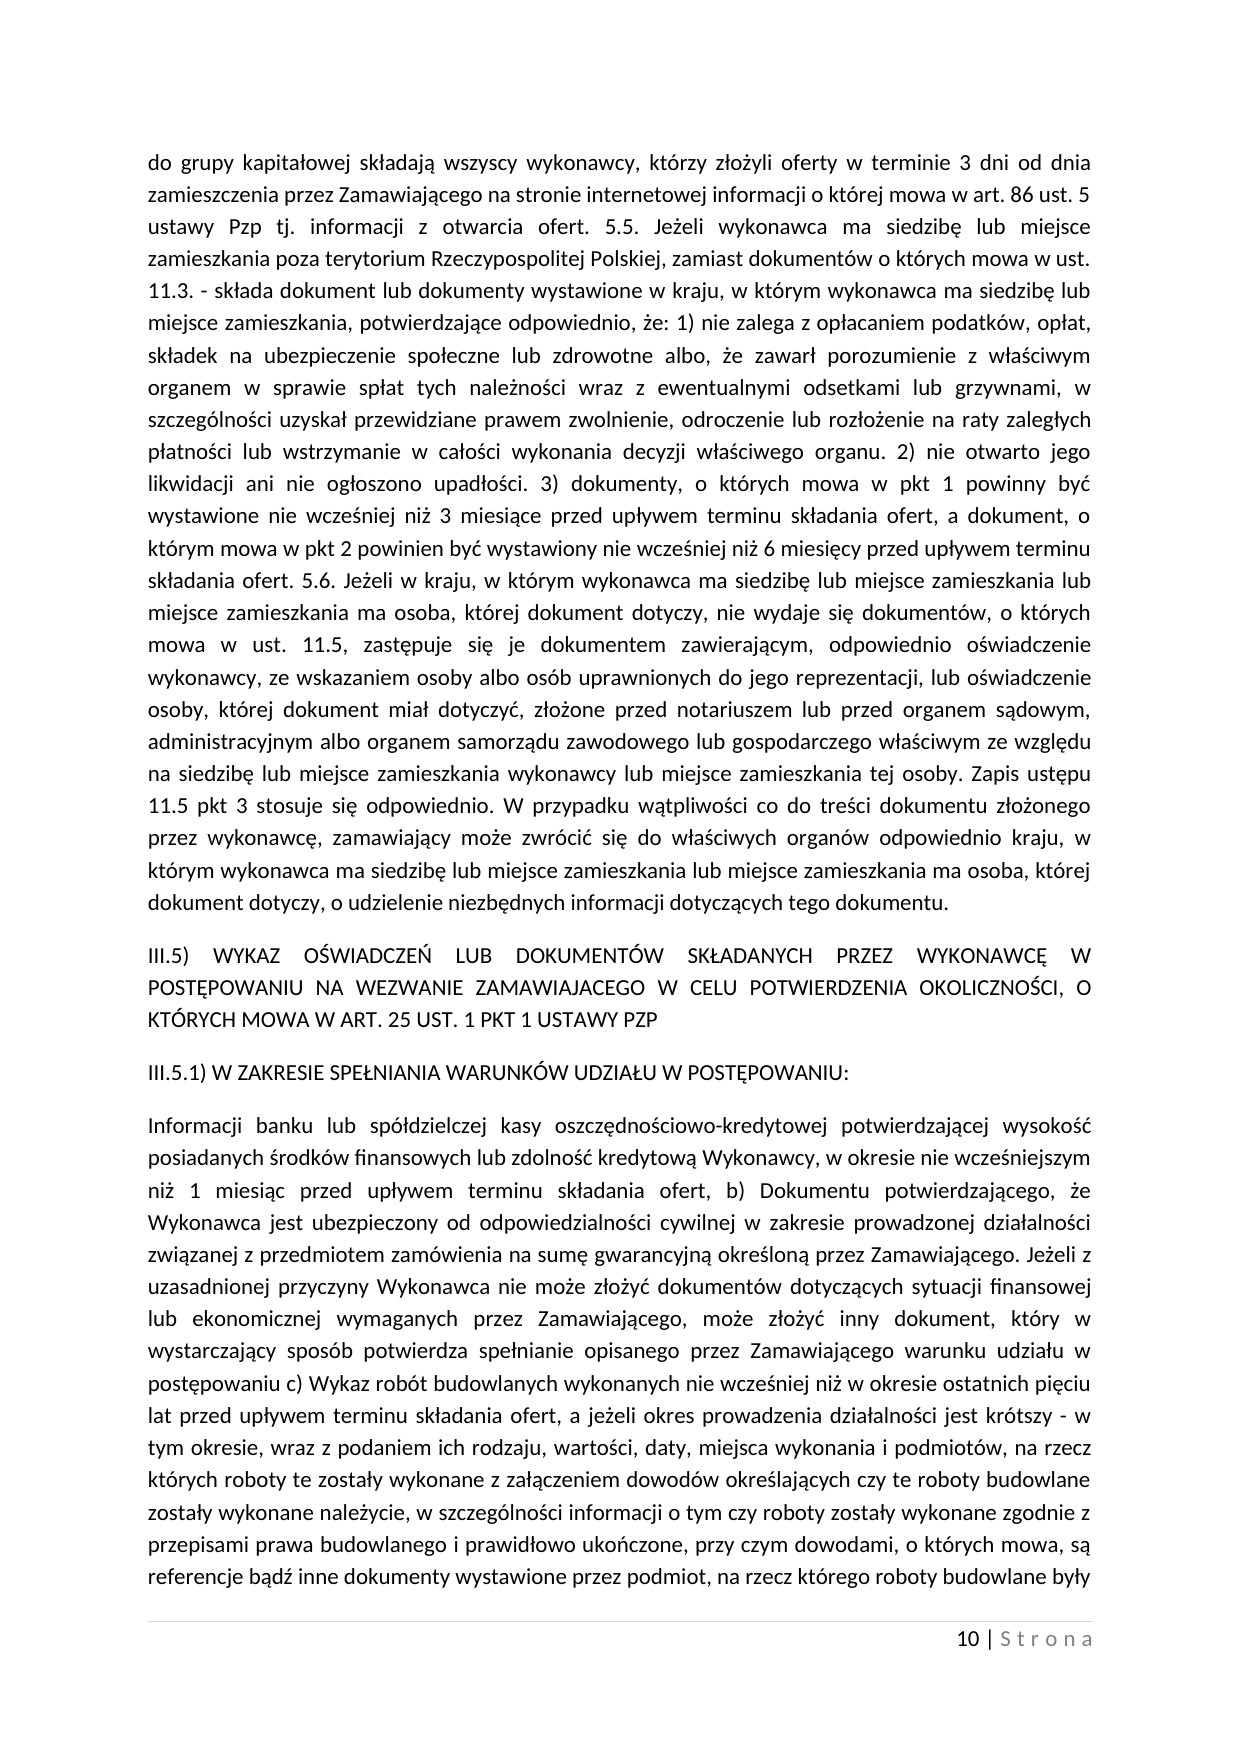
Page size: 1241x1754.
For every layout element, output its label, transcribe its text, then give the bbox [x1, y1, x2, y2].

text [148, 1111, 1093, 1590]
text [148, 148, 1093, 916]
text III.5) WYKAZ OŚWIADCZEŃ LUB DOKUMENTÓW SKŁADANYCH PRZEZ WYKONAWCĘ W POSTĘPOWANIU NA WEZWANIE ZAMAWIAJACEGO W CELU POTWIERDZENIA OKOLICZNOŚCI, O KTÓRYCH MOWA W ART. 25 UST. 1 PKT 1 USTAWY PZP [148, 941, 1093, 1033]
text III.5.1) W ZAKRESIE SPEŁNIANIA WARUNKÓW UDZIAŁU W POSTĘPOWANIU: [148, 1058, 1093, 1086]
